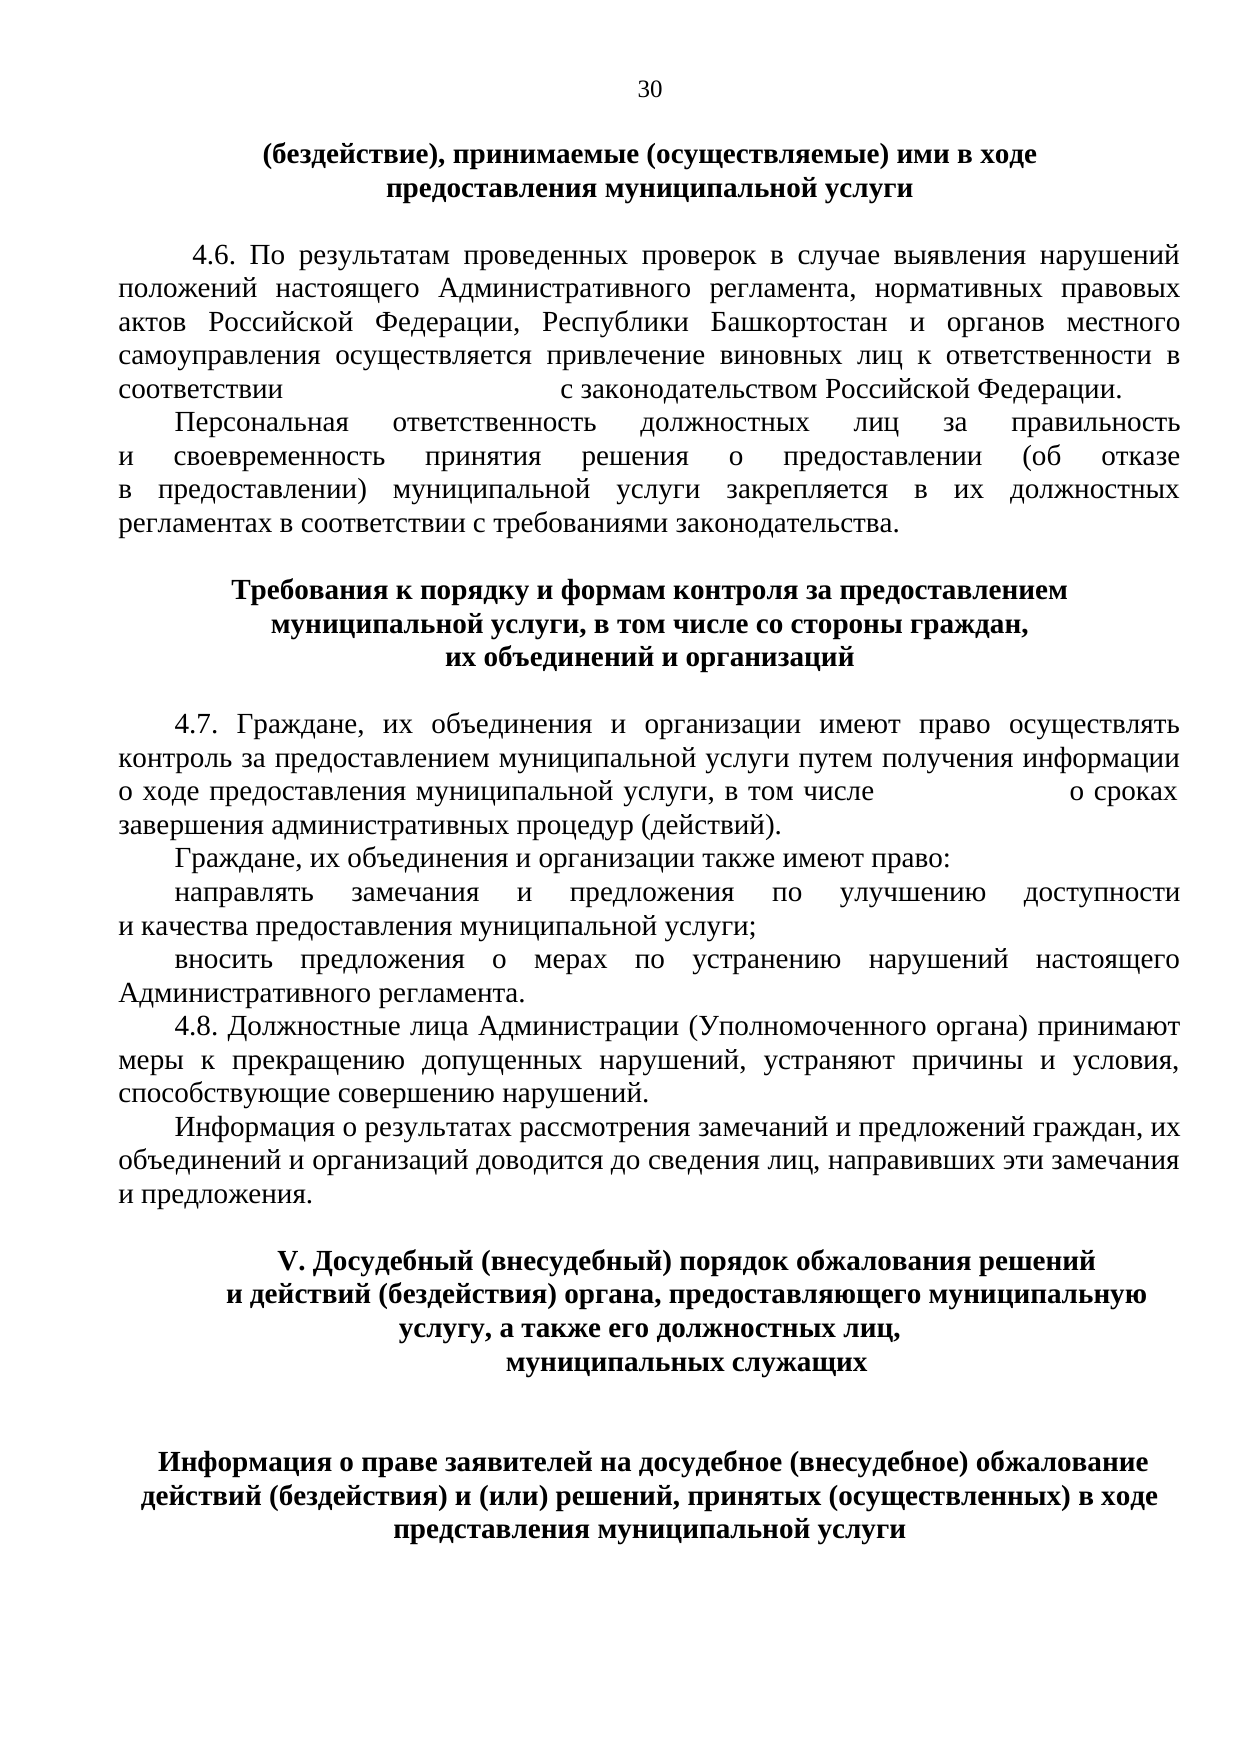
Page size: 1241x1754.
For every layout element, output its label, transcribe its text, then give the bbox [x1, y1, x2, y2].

text их объединений и организаций [118, 639, 1181, 673]
text Информация о праве заявителей на досудебное (внесудебное) обжалование действий (бездействия) и (или) решений, принятых (осуществленных) в ходе представления муниципальной услуги [118, 1444, 1181, 1545]
text направлять замечания и предложения по улучшению доступности и качества предоставления муниципальной услуги; [118, 874, 1181, 941]
text предоставления муниципальной услуги [118, 170, 1181, 203]
text вносить предложения о мерах по устранению нарушений настоящего Административного регламента. [118, 941, 1181, 1008]
text Информация о результатах рассмотрения замечаний и предложений граждан, их объединений и организаций доводится до сведения лиц, направивших эти замечания и предложения. [118, 1109, 1181, 1209]
text Граждане, их объединения и организации также имеют право: [118, 841, 1181, 874]
text Персональная ответственность должностных лиц за правильность и своевременность принятия решения о предоставлении (об отказе в предоставлении) муниципальной услуги закрепляется в их должностных регламентах в соответствии с требованиями законодательства. [118, 404, 1181, 539]
text Требования к порядку и формам контроля за предоставлением [118, 572, 1181, 606]
text муниципальных служащих [118, 1344, 1181, 1377]
text V. Досудебный (внесудебный) порядок обжалования решений [118, 1243, 1181, 1277]
text (бездействие), принимаемые (осуществляемые) ими в ходе [118, 136, 1181, 170]
text 4.6. По результатам проведенных проверок в случае выявления нарушений положений настоящего Административного регламента, нормативных правовых актов Российской Федерации, Республики Башкортостан и органов местного самоуправления осуществляется привлечение виновных лиц к ответственности в соответствии с законодательством Российской Федерации. [118, 237, 1181, 404]
text и действий (бездействия) органа, предоставляющего муниципальную услугу, а также его должностных лиц, [118, 1277, 1181, 1344]
text муниципальной услуги, в том числе со стороны граждан, [118, 606, 1181, 639]
text 4.7. Граждане, их объединения и организации имеют право осуществлять контроль за предоставлением муниципальной услуги путем получения информации о ходе предоставления муниципальной услуги, в том числе о сроках завершения административных процедур (действий). [118, 706, 1181, 841]
text 4.8. Должностные лица Администрации (Уполномоченного органа) принимают меры к прекращению допущенных нарушений, устраняют причины и условия, способствующие совершению нарушений. [118, 1008, 1181, 1109]
